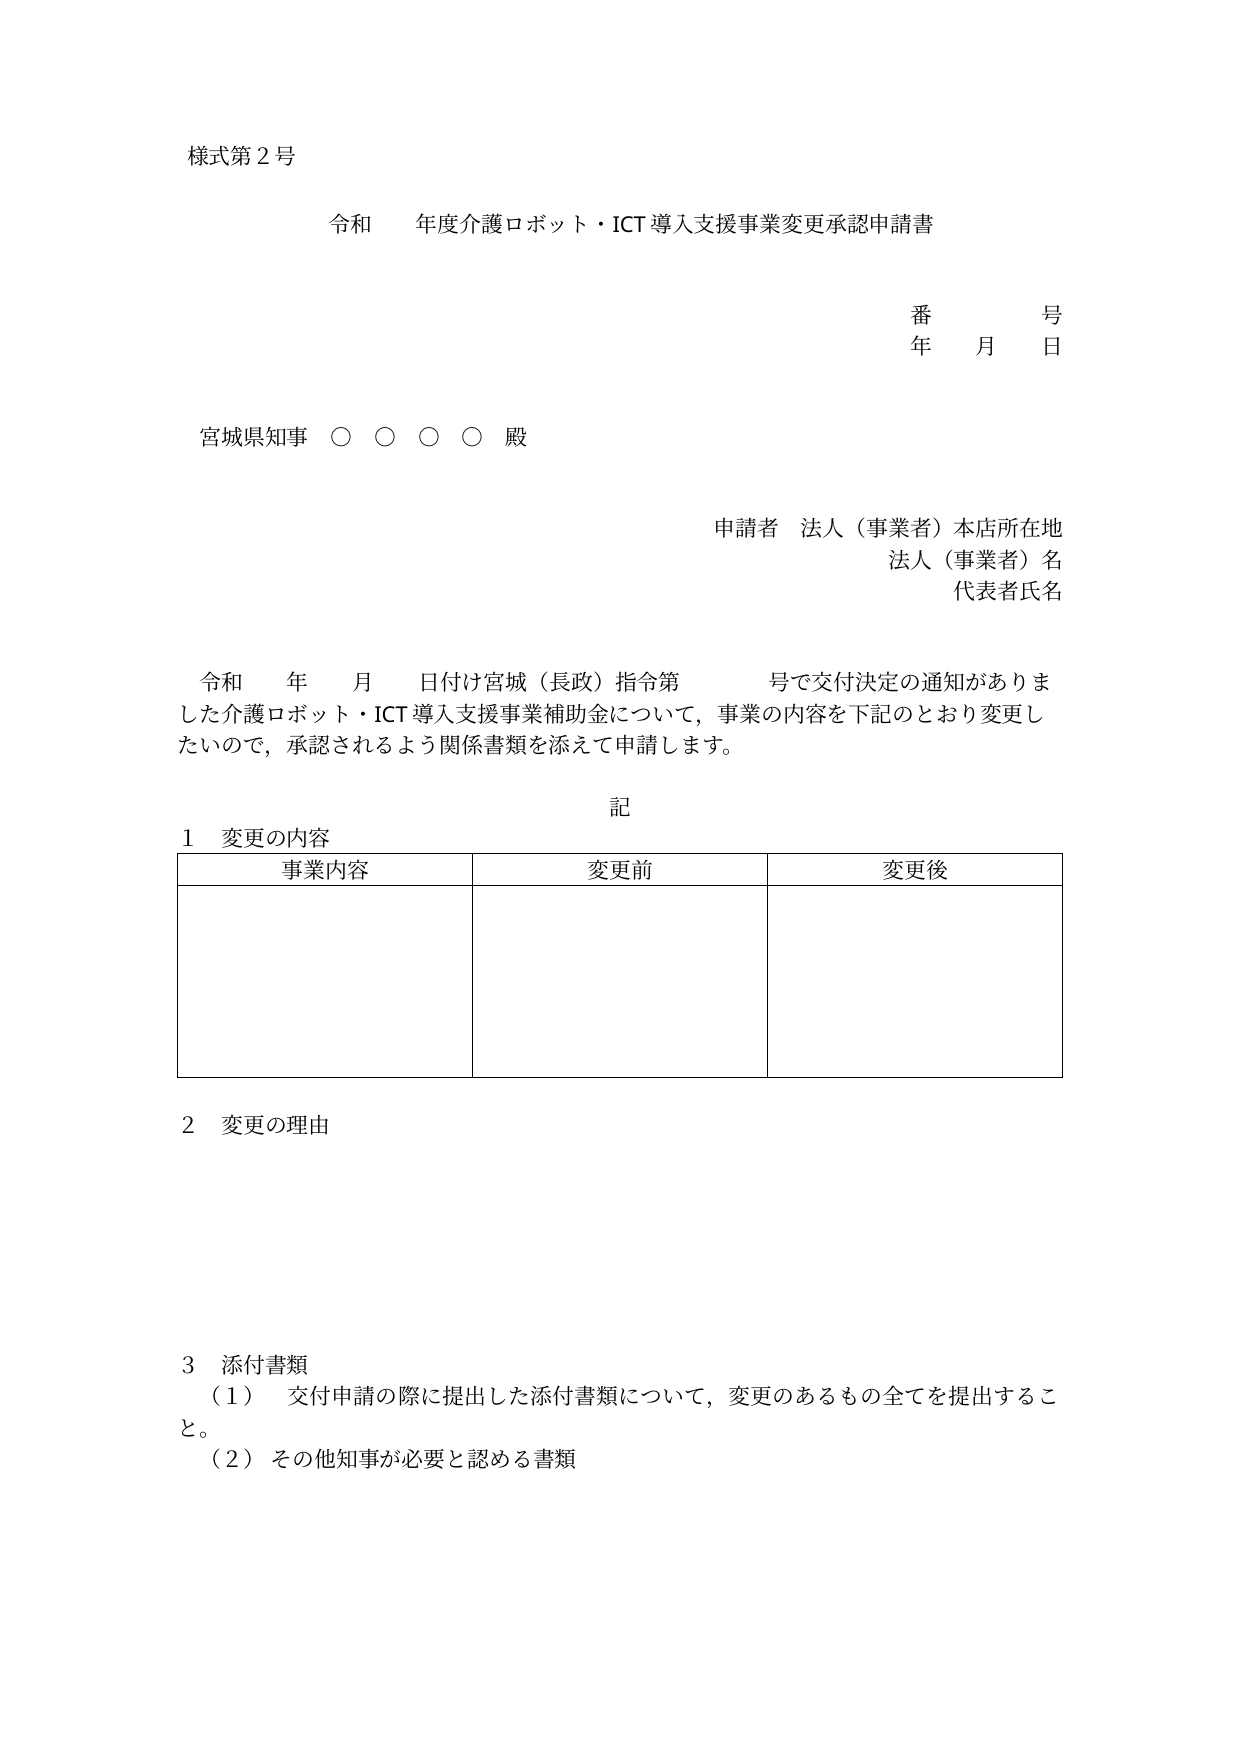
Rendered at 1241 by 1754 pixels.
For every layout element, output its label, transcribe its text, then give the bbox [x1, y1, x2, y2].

table_header 事業内容 [178, 854, 472, 885]
text 宮城県知事 ○ ○ ○ ○ 殿 [177, 420, 1063, 452]
text 法人（事業者）名 [177, 543, 1063, 574]
table_header 変更後 [768, 854, 1062, 885]
text 番 号 [177, 298, 1063, 329]
text 令和 年度介護ロボット・ICT導入支援事業変更承認申請書 [177, 207, 1063, 238]
text ３ 添付書類 [177, 1348, 1063, 1379]
subtitle 記 [177, 790, 1063, 821]
text 年 月 日 [177, 329, 1063, 361]
text （１） 交付申請の際に提出した添付書類について，変更のあるもの全てを提出すること。 [177, 1379, 1063, 1442]
table_header 変更前 [473, 854, 767, 885]
text 代表者氏名 [177, 574, 1063, 606]
table_cell [178, 886, 472, 1077]
text １ 変更の内容 [177, 821, 1063, 853]
text 申請者 法人（事業者）本店所在地 [177, 511, 1063, 543]
text ２ 変更の理由 [177, 1108, 1063, 1139]
text 令和 年 月 日付け宮城（長政）指令第 号で交付決定の通知がありました介護ロボット・ICT導入支援事業補助金について，事業の内容を下記のとおり変更したいので，承認されるよう関係書類を添えて申請します。 [177, 665, 1063, 760]
text （２） その他知事が必要と認める書類 [177, 1442, 1063, 1474]
table_cell [768, 886, 1062, 1077]
table_cell [473, 886, 767, 1077]
